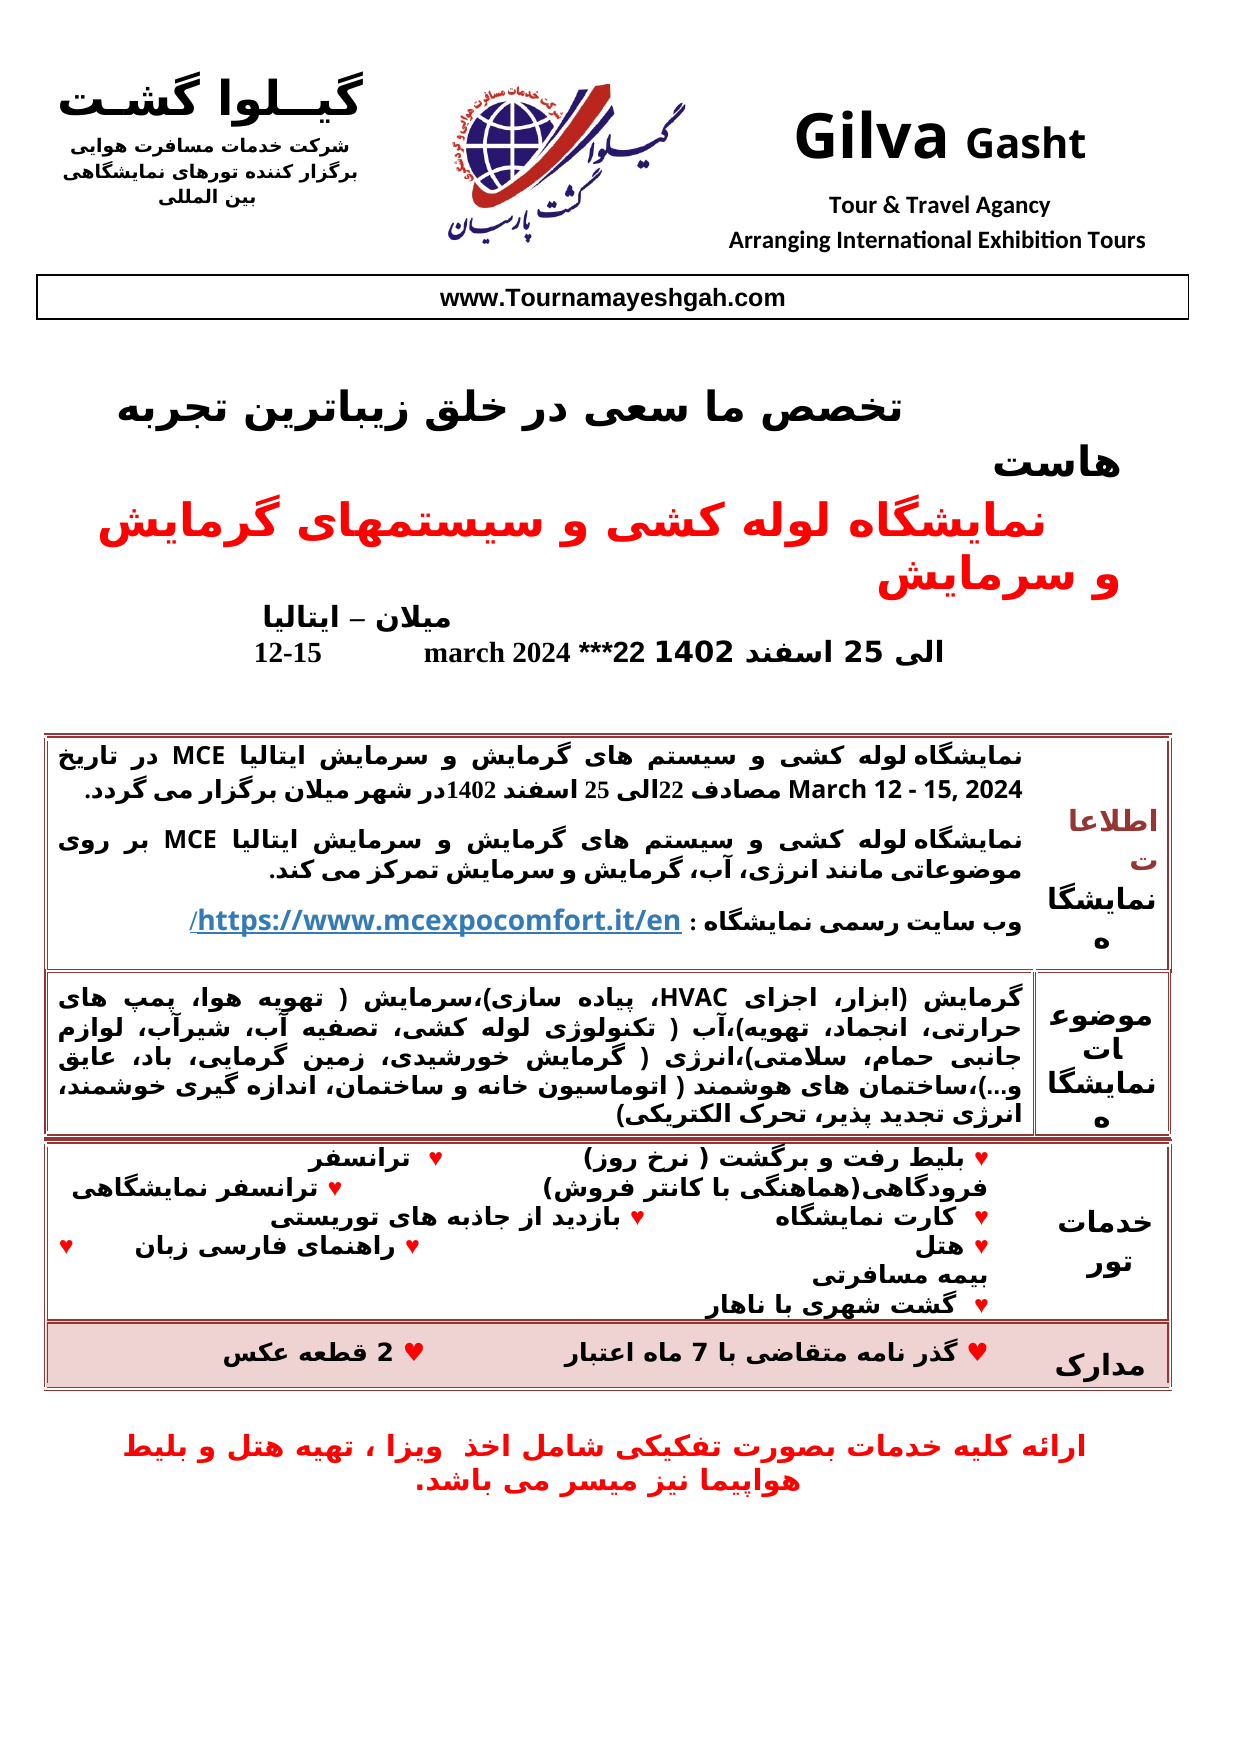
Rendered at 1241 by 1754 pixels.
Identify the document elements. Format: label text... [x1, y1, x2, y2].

text ارائه کلیه خدمات بصورت تفکیکی شامل اخذ ویزا ، تهیه هتل و بلیط هواپیما نیز میسر می باشد. [94, 1430, 1122, 1498]
table_cell مدارک [1031, 1319, 1170, 1387]
table_header خدمات تور [1031, 1141, 1170, 1319]
text نمایشگاه لوله کشی و سیستمهای گرمایش و سرمایش [56, 494, 1122, 601]
picture [448, 84, 686, 244]
table_cell موضوعات نمایشگاه [1034, 969, 1170, 1134]
text میلان – ایتالیا [56, 601, 1122, 635]
table_cell ♥ گذر نامه متقاضی با 7 ماه اعتبار ♥ 2 قطعه عکس [46, 1323, 1031, 1387]
text تخصص ما سعی در خلق زیباترین تجربه هاست [94, 382, 1122, 487]
table_header ♥ بلیط رفت و برگشت ( نرخ روز) ♥ ترانسفر فرودگاهی(هماهنگی با کانتر فروش) ♥ ترانسفر نمایشگاهی ♥ کارت نمایشگاه ♥ بازدید از جاذبه های توریستی ♥ هتل ♥ راهنمای فارسی زبان ♥ بیمه مسافرتی ♥ گشت شهری با ناهار [46, 1143, 1031, 1319]
table_header نمایشگاه لوله کشی و سیستم های گرمایش و سرمایش ایتالیا MCE در تاریخ March 12 - 15, 2024 مصادف 22الی 25 اسفند 1402در شهر میلان برگزار می گردد. نمایشگاه لوله کشی و سیستم های گرمایش و سرمایش ایتالیا MCE بر روی موضوعاتی مانند انرژی، آب، گرمایش و سرمایش تمرکز می کند. وب سایت رسمی نمایشگاه : https://www.mcexpocomfort.it/en/ [46, 737, 1034, 969]
table_header اطلاعات نمایشگاه [1034, 735, 1170, 969]
table_cell گرمایش (ابزار، اجزای HVAC، پیاده سازی)،سرمایش ( تهویه هوا، پمپ های حرارتی، انجماد، تهویه)،آب ( تکنولوژی لوله کشی، تصفیه آب، شیرآب، لوازم جانبی حمام، سلامتی)،انرژی ( گرمایش خورشیدی، زمین گرمایی، باد، عایق و...)،ساختمان های هوشمند ( اتوماسیون خانه و ساختمان، اندازه گیری خوشمند، انرژی تجدید پذیر، تحرک الکتریکی) [46, 969, 1034, 1134]
text 12-15 march 2024 ***22 الی 25 اسفند 1402 [29, 635, 1169, 669]
